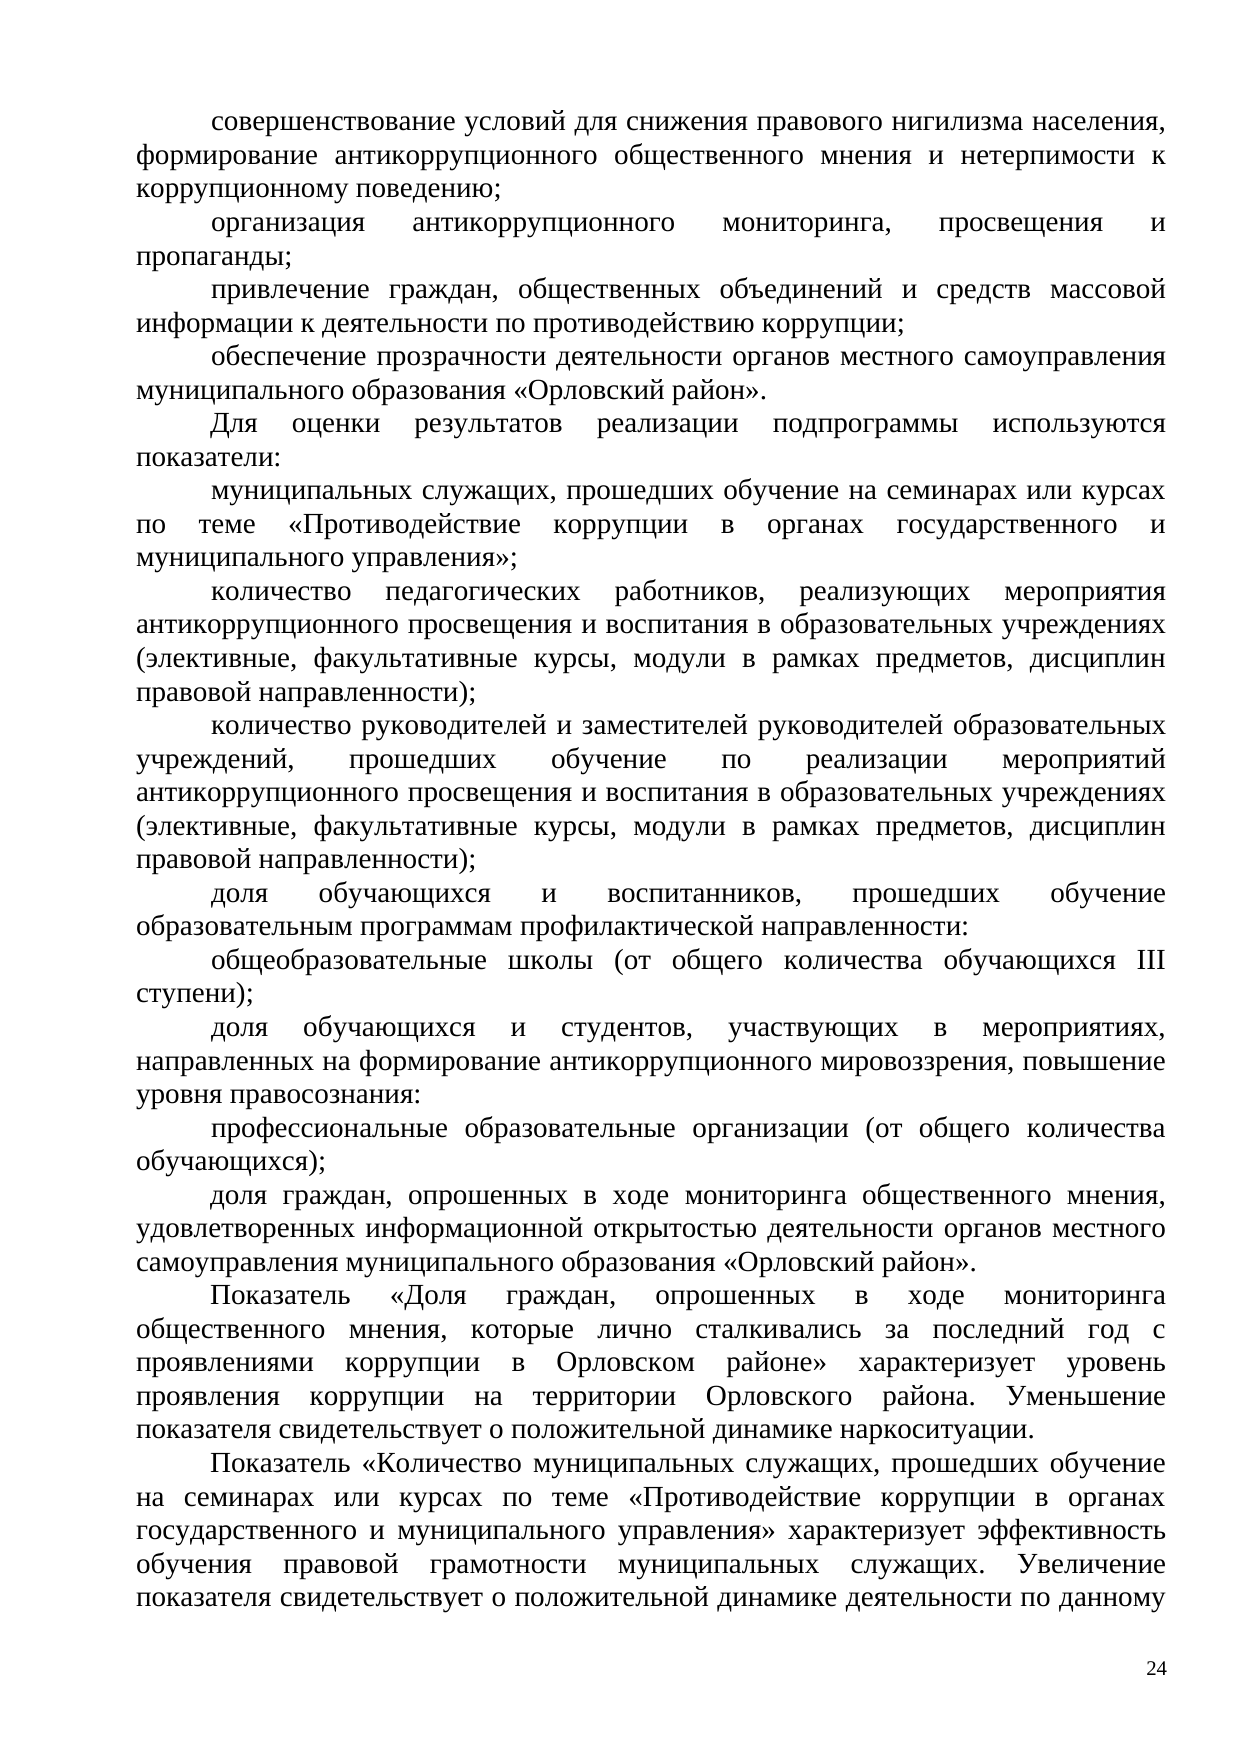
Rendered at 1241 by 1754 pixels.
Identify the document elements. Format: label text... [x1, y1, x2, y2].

text совершенствование условий для снижения правового нигилизма населения, формирование антикоррупционного общественного мнения и нетерпимости к коррупционному поведению; [136, 103, 1167, 204]
text количество руководителей и заместителей руководителей образовательных учреждений, прошедших обучение по реализации мероприятий антикоррупционного просвещения и воспитания в образовательных учреждениях (элективные, факультативные курсы, модули в рамках предметов, дисциплин правовой направленности); [136, 707, 1167, 875]
text общеобразовательные школы (от общего количества обучающихся III ступени); [136, 942, 1167, 1009]
text обеспечение прозрачности деятельности органов местного самоуправления муниципального образования «Орловский район». [136, 338, 1167, 405]
text муниципальных служащих, прошедших обучение на семинарах или курсах по теме «Противодействие коррупции в органах государственного и муниципального управления»; [136, 472, 1167, 573]
text привлечение граждан, общественных объединений и средств массовой информации к деятельности по противодействию коррупции; [136, 271, 1167, 338]
text Для оценки результатов реализации подпрограммы используются показатели: [136, 405, 1167, 472]
text доля граждан, опрошенных в ходе мониторинга общественного мнения, удовлетворенных информационной открытостью деятельности органов местного самоуправления муниципального образования «Орловский район». [136, 1177, 1167, 1277]
text организация антикоррупционного мониторинга, просвещения и пропаганды; [136, 204, 1167, 271]
text количество педагогических работников, реализующих мероприятия антикоррупционного просвещения и воспитания в образовательных учреждениях (элективные, факультативные курсы, модули в рамках предметов, дисциплин правовой направленности); [136, 573, 1167, 707]
text профессиональные образовательные организации (от общего количества обучающихся); [136, 1110, 1167, 1177]
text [136, 1445, 1167, 1613]
text доля обучающихся и воспитанников, прошедших обучение образовательным программам профилактической направленности: [136, 875, 1167, 942]
text Показатель «Доля граждан, опрошенных в ходе мониторинга общественного мнения, которые лично сталкивались за последний год с проявлениями коррупции в Орловском районе» характеризует уровень проявления коррупции на территории Орловского района. Уменьшение показателя свидетельствует о положительной динамике наркоситуации. [136, 1277, 1167, 1445]
text доля обучающихся и студентов, участвующих в мероприятиях, направленных на формирование антикоррупционного мировоззрения, повышение уровня правосознания: [136, 1009, 1167, 1110]
